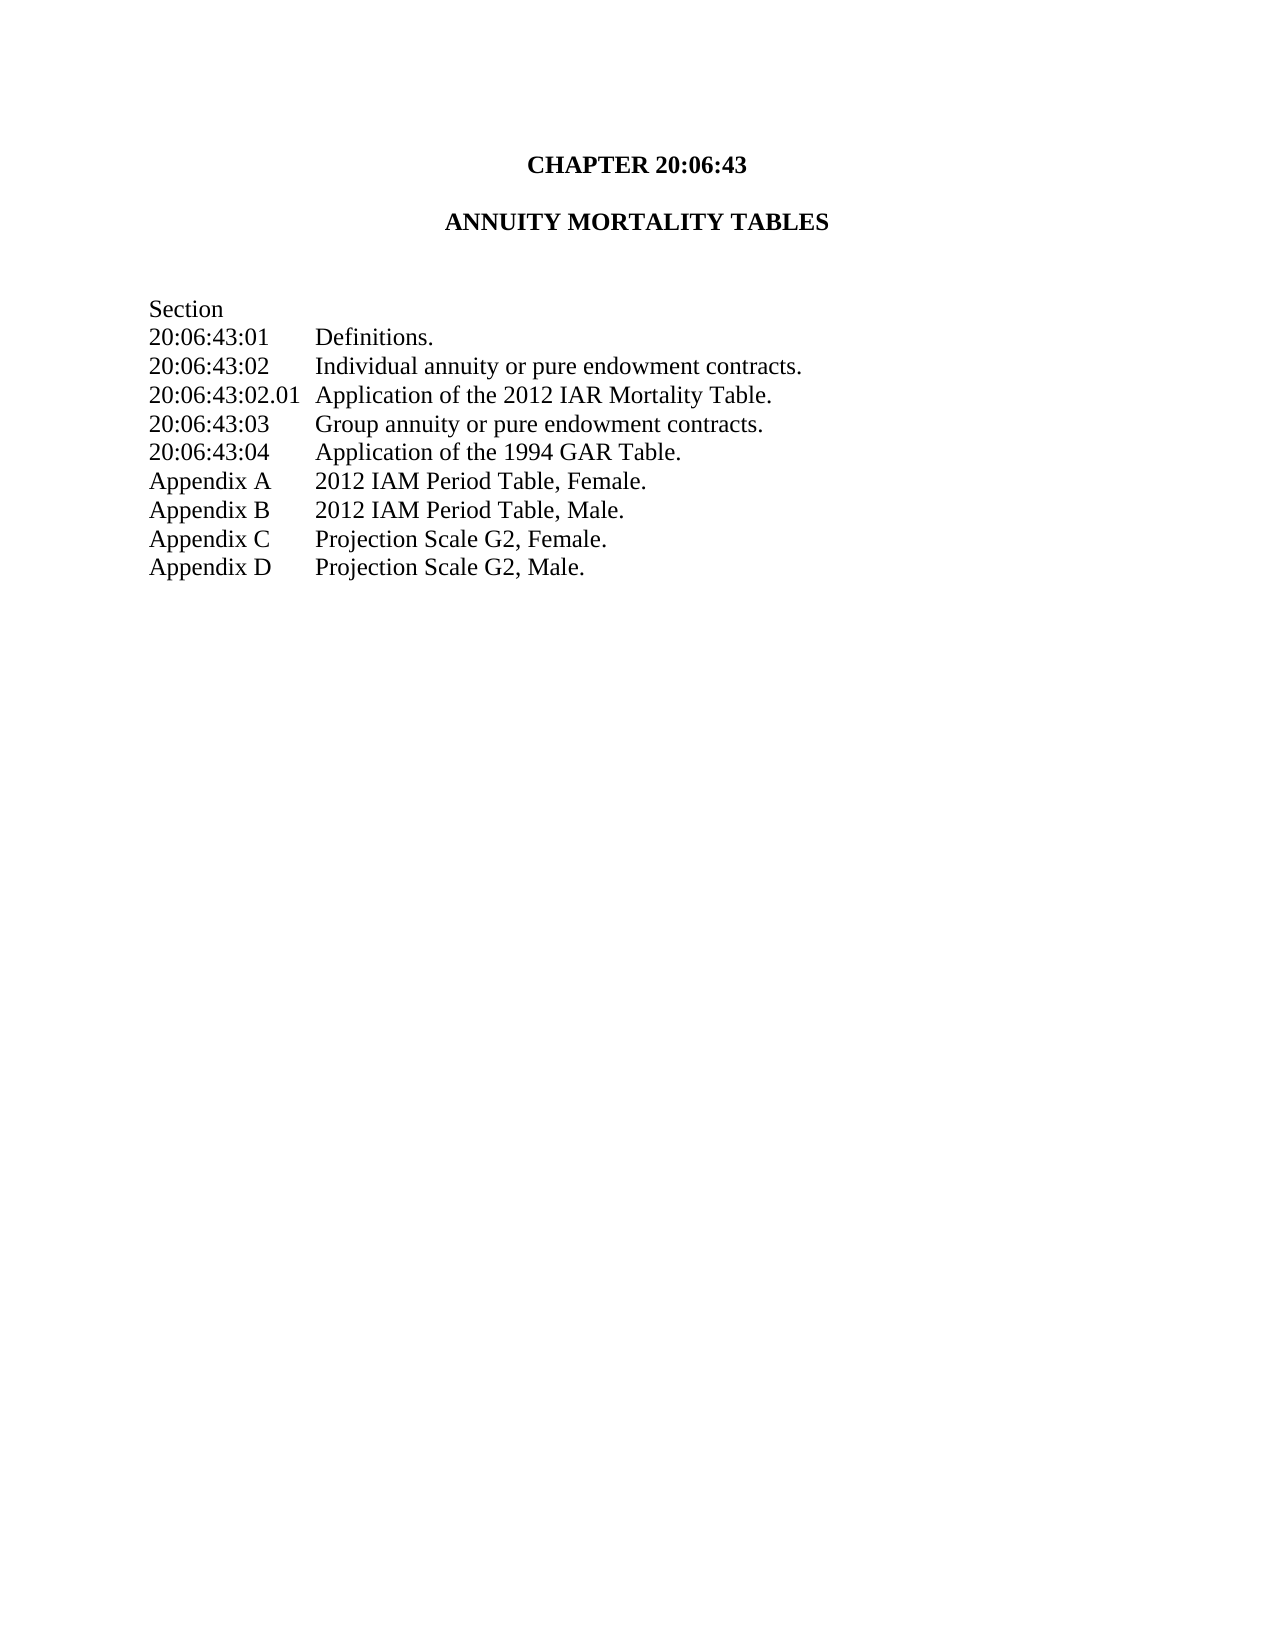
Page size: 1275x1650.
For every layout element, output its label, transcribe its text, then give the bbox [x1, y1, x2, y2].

text CHAPTER 20:06:43 [148, 150, 1125, 179]
text 20:06:43:01 Definitions. [148, 322, 1125, 351]
text Appendix D Projection Scale G2, Male. [148, 552, 1125, 581]
text Appendix A 2012 IAM Period Table, Female. [148, 466, 1125, 495]
text 20:06:43:02 Individual annuity or pure endowment contracts. [148, 351, 1125, 380]
text Appendix C Projection Scale G2, Female. [148, 524, 1125, 552]
text Appendix B 2012 IAM Period Table, Male. [148, 495, 1125, 524]
text ANNUITY MORTALITY TABLES [148, 207, 1125, 236]
text 20:06:43:03 Group annuity or pure endowment contracts. [148, 409, 1125, 437]
text 20:06:43:04 Application of the 1994 GAR Table. [148, 437, 1125, 466]
text Section [148, 294, 1125, 322]
text 20:06:43:02.01 Application of the 2012 IAR Mortality Table. [148, 380, 1125, 409]
